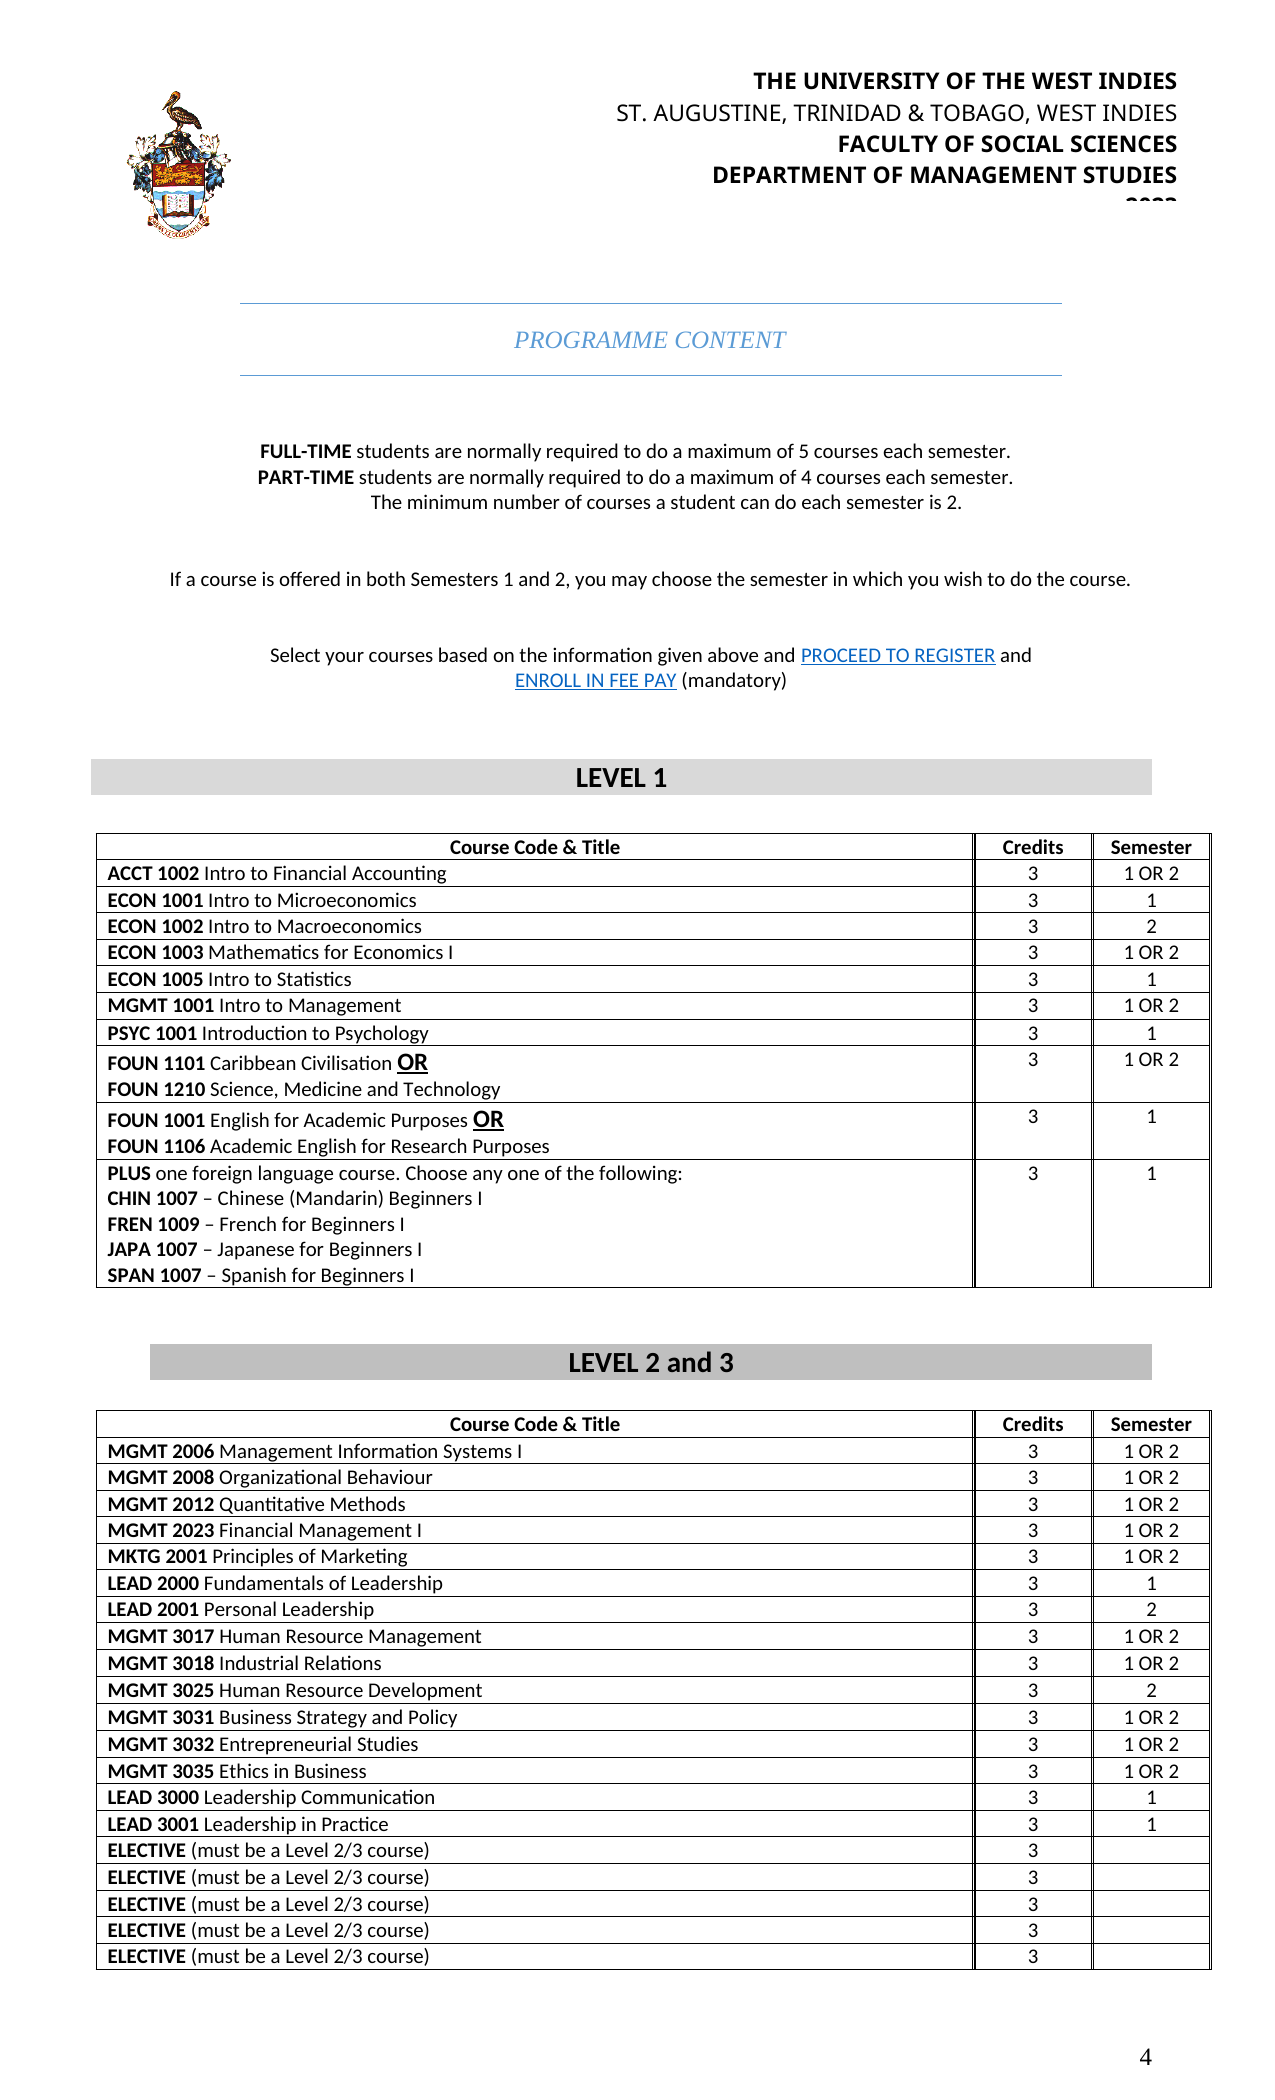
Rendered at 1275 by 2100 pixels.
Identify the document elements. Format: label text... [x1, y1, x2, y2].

table_cell LEAD 3000 Leadership Communication [97, 1784, 972, 1810]
table_header Course Code & Title [97, 834, 972, 859]
text PART-TIME students are normally required to do a maximum of 4 courses each semester. [120, 464, 1152, 489]
text LEVEL 2 and 3 [150, 1344, 1152, 1380]
table_cell 3 [976, 1731, 1091, 1757]
table_cell ELECTIVE (must be a Level 2/3 course) [97, 1917, 972, 1943]
table_cell [1094, 1864, 1209, 1890]
table_cell MGMT 2008 Organizational Behaviour [97, 1464, 972, 1490]
table_header Semester [1094, 834, 1209, 859]
table_header Credits [976, 834, 1091, 859]
table_cell ECON 1003 Mathematics for Economics I [97, 940, 972, 965]
table_cell LEAD 2001 Personal Leadership [97, 1597, 972, 1622]
table_header Credits [976, 1411, 1091, 1437]
table_cell 1 [1094, 1784, 1209, 1810]
table_cell 3 [976, 860, 1091, 886]
table_cell 2 [1094, 1597, 1209, 1622]
table_cell 1 OR 2 [1094, 1704, 1209, 1730]
table_cell 3 [976, 1944, 1091, 1969]
table_cell MGMT 3032 Entrepreneurial Studies [97, 1731, 972, 1757]
table_cell 1 OR 2 [1094, 1517, 1209, 1543]
table_cell 3 [976, 1784, 1091, 1810]
table_cell 3 [976, 966, 1091, 992]
table_cell MGMT 3017 Human Resource Management [97, 1623, 972, 1649]
table_cell MKTG 2001 Principles of Marketing [97, 1544, 972, 1569]
table_cell 1 [1094, 1160, 1209, 1287]
table_cell 2 [1094, 1677, 1209, 1703]
table_cell 1 [1094, 966, 1209, 992]
table_cell 1 OR 2 [1094, 1650, 1209, 1676]
table_cell 3 [976, 1438, 1091, 1463]
table_cell ECON 1001 Intro to Microeconomics [97, 887, 972, 912]
table_cell [1094, 1917, 1209, 1943]
table_cell ELECTIVE (must be a Level 2/3 course) [97, 1891, 972, 1916]
table_cell 3 [976, 1623, 1091, 1649]
table_cell 1 OR 2 [1094, 860, 1209, 886]
table_cell 3 [976, 1597, 1091, 1622]
table_cell ECON 1005 Intro to Statistics [97, 966, 972, 992]
text The minimum number of courses a student can do each semester is 2. [120, 489, 1213, 515]
table_cell 1 OR 2 [1094, 1623, 1209, 1649]
table_cell 2 [1094, 913, 1209, 939]
table_cell 3 [976, 1491, 1091, 1516]
table_cell 1 OR 2 [1094, 1438, 1209, 1463]
table_cell 3 [976, 1758, 1091, 1783]
table_cell PLUS one foreign language course. Choose any one of the following: CHIN 1007 – Chinese (Mandarin) Beginners I FREN 1009 – French for Beginners I JAPA 1007 – Japanese for Beginners I SPAN 1007 – Spanish for Beginners I [97, 1160, 972, 1287]
table_cell 1 OR 2 [1094, 1731, 1209, 1757]
table_cell 1 OR 2 [1094, 940, 1209, 965]
table_cell 1 OR 2 [1094, 993, 1209, 1019]
table_cell MGMT 3025 Human Resource Development [97, 1677, 972, 1703]
table_cell LEAD 2000 Fundamentals of Leadership [97, 1570, 972, 1596]
table_cell 3 [976, 1046, 1091, 1102]
table_cell 3 [976, 1891, 1091, 1916]
text ENROLL IN FEE PAY (mandatory) [150, 667, 1152, 693]
table_cell [1094, 1944, 1209, 1969]
table_cell [1094, 1837, 1209, 1863]
table_cell 1 OR 2 [1094, 1758, 1209, 1783]
table_cell 1 [1094, 1103, 1209, 1159]
table_cell 1 OR 2 [1094, 1491, 1209, 1516]
table_cell 1 OR 2 [1094, 1464, 1209, 1490]
table_cell ACCT 1002 Intro to Financial Accounting [97, 860, 972, 886]
table_cell MGMT 2012 Quantitative Methods [97, 1491, 972, 1516]
table_cell 1 OR 2 [1094, 1544, 1209, 1569]
table_cell 3 [976, 1650, 1091, 1676]
table_cell 1 [1094, 1570, 1209, 1596]
text FULL-TIME students are normally required to do a maximum of 5 courses each semester. [120, 439, 1152, 464]
table_cell 1 OR 2 [1094, 1046, 1209, 1102]
table_cell ELECTIVE (must be a Level 2/3 course) [97, 1864, 972, 1890]
table_cell ECON 1002 Intro to Macroeconomics [97, 913, 972, 939]
table_cell 1 [1094, 1020, 1209, 1045]
table_cell 3 [976, 1837, 1091, 1863]
text LEVEL 1 [91, 759, 1152, 795]
table_cell PSYC 1001 Introduction to Psychology [97, 1020, 972, 1045]
table_cell 3 [976, 1864, 1091, 1890]
table_cell 3 [976, 1464, 1091, 1490]
text PROGRAMME CONTENT [240, 304, 1062, 375]
table_cell LEAD 3001 Leadership in Practice [97, 1811, 972, 1836]
table_cell ELECTIVE (must be a Level 2/3 course) [97, 1944, 972, 1969]
table_cell MGMT 3018 Industrial Relations [97, 1650, 972, 1676]
text If a course is offered in both Semesters 1 and 2, you may choose the semester in which you wish to do the course. [150, 566, 1152, 591]
table_cell ELECTIVE (must be a Level 2/3 course) [97, 1837, 972, 1863]
table_cell MGMT 3031 Business Strategy and Policy [97, 1704, 972, 1730]
table_cell FOUN 1101 Caribbean Civilisation OR FOUN 1210 Science, Medicine and Technology [97, 1046, 972, 1102]
table_cell 3 [976, 993, 1091, 1019]
table_cell 3 [976, 1677, 1091, 1703]
picture [123, 91, 233, 241]
table_cell 3 [976, 1811, 1091, 1836]
table_cell MGMT 2006 Management Information Systems I [97, 1438, 972, 1463]
table_cell 3 [976, 913, 1091, 939]
table_cell 3 [976, 887, 1091, 912]
text Select your courses based on the information given above and PROCEED TO REGISTER and [150, 642, 1152, 667]
table_cell 3 [976, 1917, 1091, 1943]
table_cell 3 [976, 1570, 1091, 1596]
table_cell MGMT 1001 Intro to Management [97, 993, 972, 1019]
table_cell MGMT 2023 Financial Management I [97, 1517, 972, 1543]
table_header Semester [1094, 1411, 1209, 1437]
table_header Course Code & Title [97, 1411, 972, 1437]
table_cell FOUN 1001 English for Academic Purposes OR FOUN 1106 Academic English for Research Purposes [97, 1103, 972, 1159]
table_cell 3 [976, 1103, 1091, 1159]
table_cell 3 [976, 1704, 1091, 1730]
table_cell 3 [976, 1020, 1091, 1045]
table_cell 3 [976, 940, 1091, 965]
table_cell 3 [976, 1517, 1091, 1543]
table_cell 1 [1094, 1811, 1209, 1836]
table_cell 3 [976, 1160, 1091, 1287]
table_cell MGMT 3035 Ethics in Business [97, 1758, 972, 1783]
table_cell [1094, 1891, 1209, 1916]
table_cell 1 [1094, 887, 1209, 912]
table_cell 3 [976, 1544, 1091, 1569]
